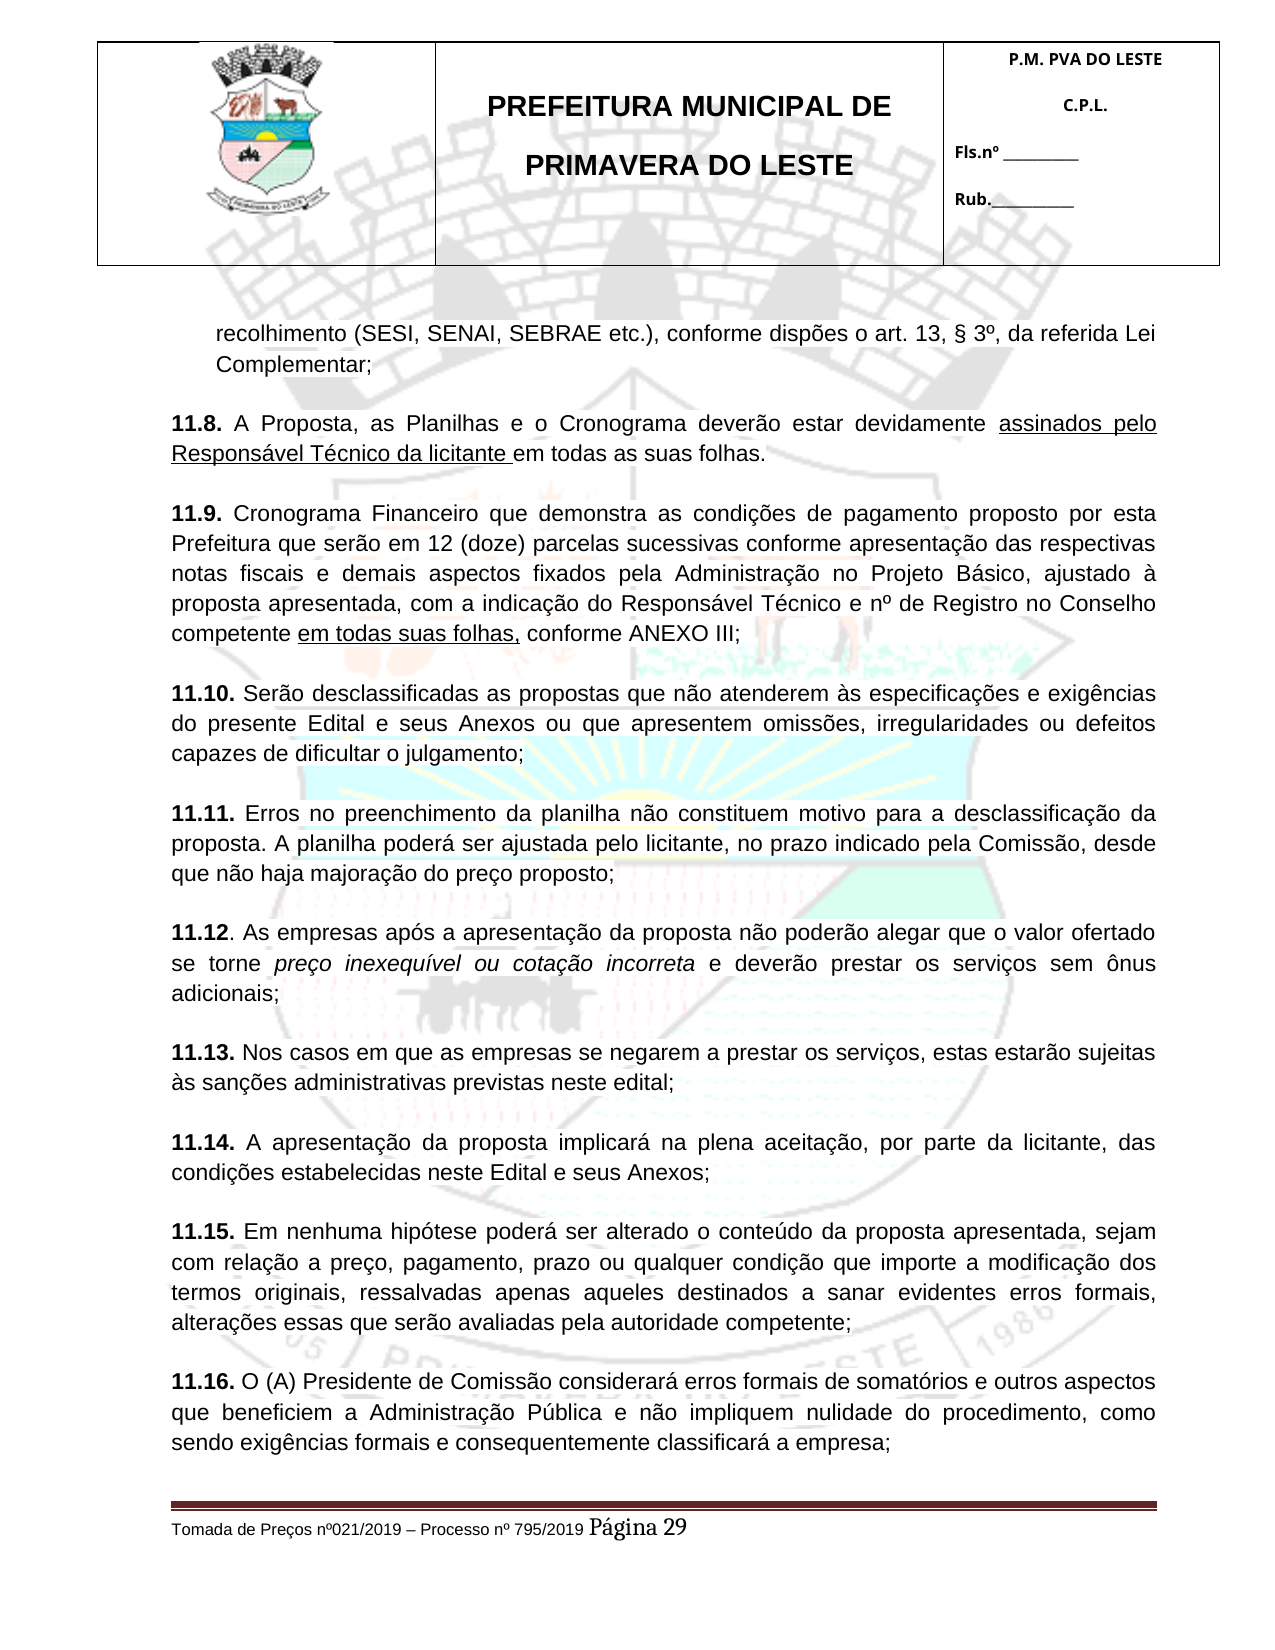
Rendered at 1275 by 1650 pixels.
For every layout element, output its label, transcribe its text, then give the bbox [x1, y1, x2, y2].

text 11.14. A apresentação da proposta implicará na plena aceitação, por parte da licitante, das condições estabelecidas neste Edital e seus Anexos; [171, 1155, 1157, 1185]
text 11.13. Nos casos em que as empresas se negarem a prestar os serviços, estas estarão sujeitas às sanções administrativas previstas neste edital; [171, 1065, 1157, 1096]
text 11.11. Erros no preenchimento da planilha não constituem motivo para a desclassificação da proposta. A planilha poderá ser ajustada pelo licitante, no prazo indicado pela Comissão, desde que não haja majoração do preço proposto; [171, 856, 1157, 886]
picture [199, 42, 334, 216]
text 11.12. As empresas após a apresentação da proposta não poderão alegar que o valor ofertado se torne preço inexequível ou cotação incorreta e deverão prestar os serviços sem ônus adicionais; [171, 976, 1157, 1006]
text 11.8. A Proposta, as Planilhas e o Cronograma deverão estar devidamente assinados pelo Responsável Técnico da licitante em todas as suas folhas. [171, 436, 1157, 466]
text 11.16. O (A) Presidente de Comissão considerará erros formais de somatórios e outros aspectos que beneficiem a Administração Pública e não impliquem nulidade do procedimento, como sendo exigências formais e consequentemente classificará a empresa; [171, 1425, 1157, 1455]
text 11.10. Serão desclassificadas as propostas que não atenderem às especificações e exigências do presente Edital e seus Anexos ou que apresentem omissões, irregularidades ou defeitos capazes de dificultar o julgamento; [171, 736, 1157, 766]
text 11.15. Em nenhuma hipótese poderá ser alterado o conteúdo da proposta apresentada, sejam com relação a preço, pagamento, prazo ou qualquer condição que importe a modificação dos termos originais, ressalvadas apenas aqueles destinados a sanar evidentes erros formais, alterações essas que serão avaliadas pela autoridade competente; [171, 1305, 1157, 1335]
text 11.9. Cronograma Financeiro que demonstra as condições de pagamento proposto por esta Prefeitura que serão em 12 (doze) parcelas sucessivas conforme apresentação das respectivas notas fiscais e demais aspectos fixados pela Administração no Projeto Básico, ajustado à proposta apresentada, com a indicação do Responsável Técnico e nº de Registro no Conselho competente em todas suas folhas, conforme ANEXO III; [171, 616, 1157, 647]
